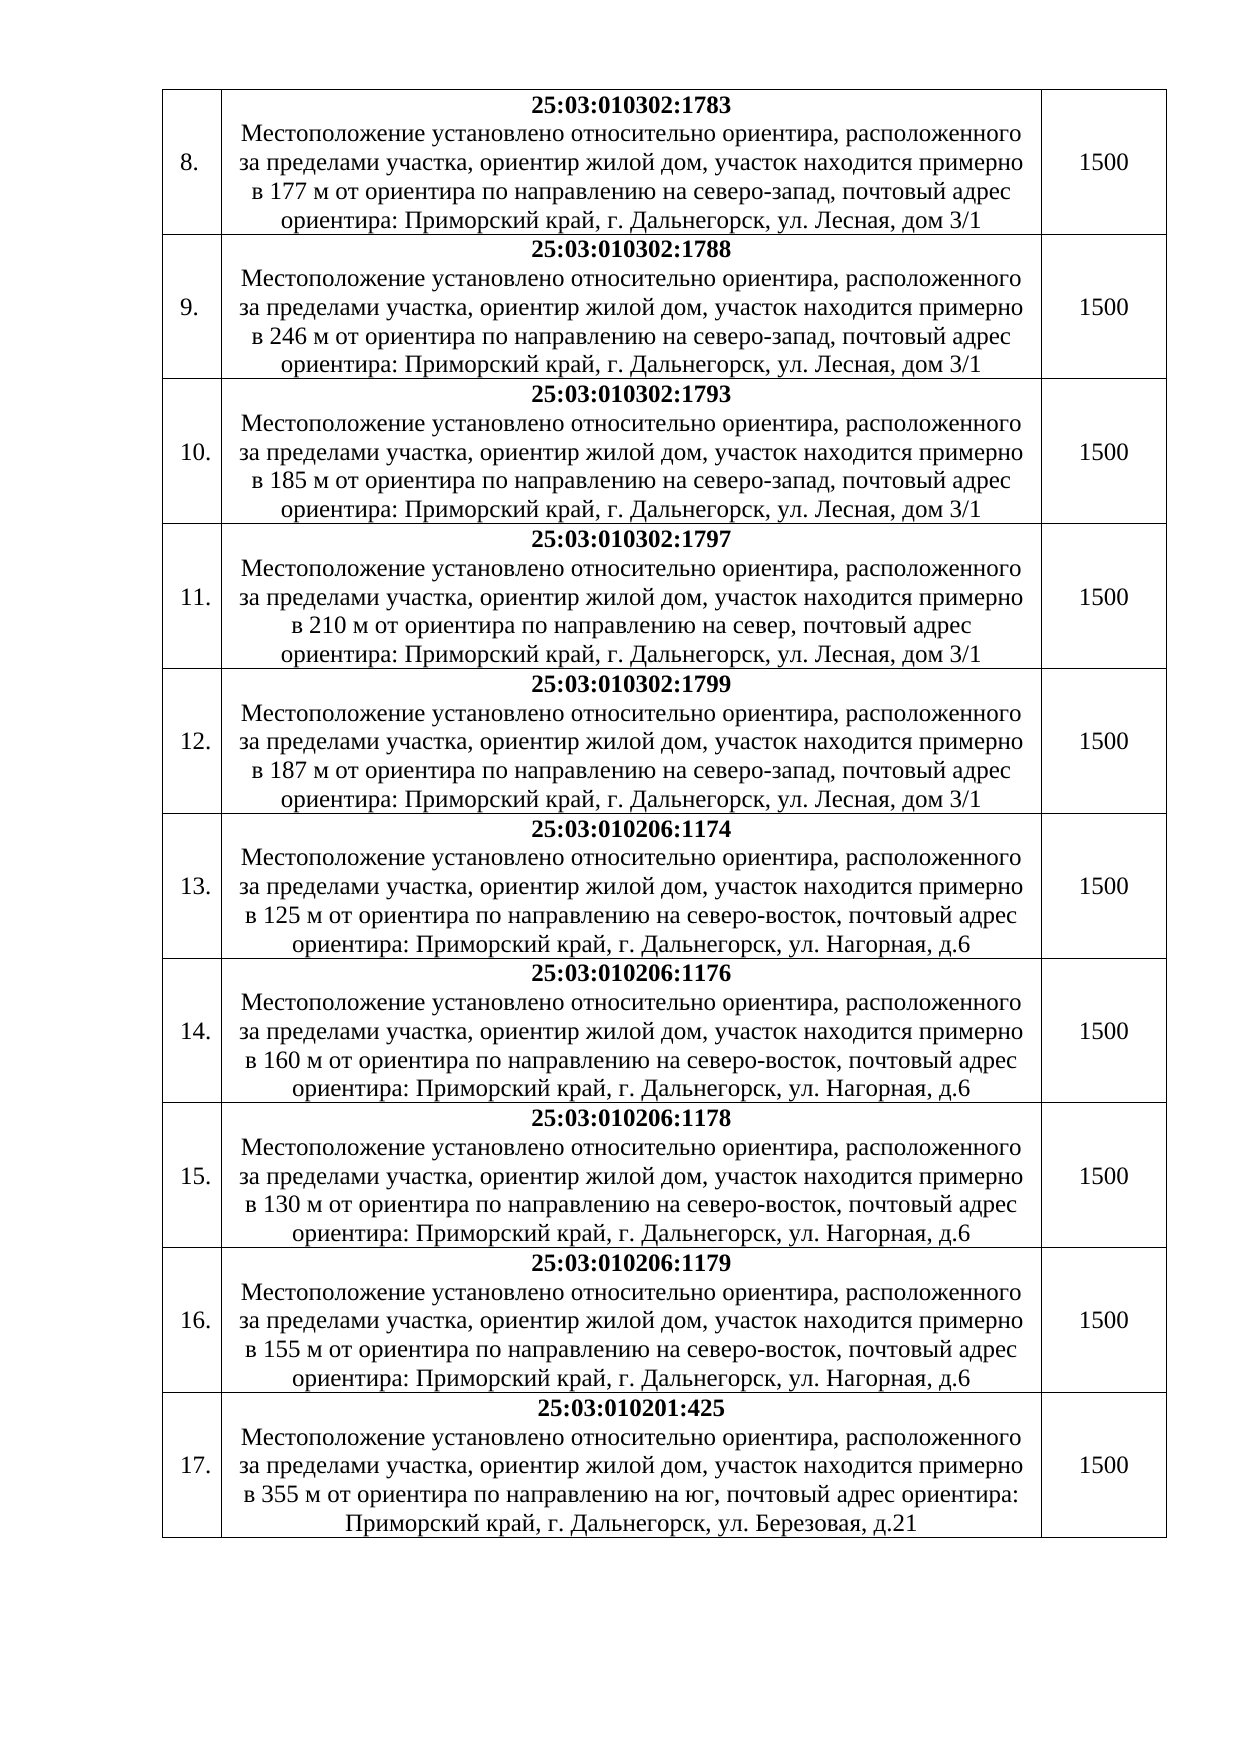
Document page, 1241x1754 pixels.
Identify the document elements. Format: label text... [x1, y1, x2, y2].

table_cell 25:03:010302:1799 Местоположение установлено относительно ориентира, расположенного за пределами участка, ориентир жилой дом, участок находится примерно в 187 м от ориентира по направлению на северо-запад, почтовый адрес ориентира: Приморский край, г. Дальнегорск, ул. Лесная, дом 3/1 [222, 669, 1041, 813]
table_cell [163, 959, 221, 1102]
table_cell 1500 [1042, 1103, 1166, 1247]
table_cell [163, 524, 221, 668]
table_cell 25:03:010302:1783 Местоположение установлено относительно ориентира, расположенного за пределами участка, ориентир жилой дом, участок находится примерно в 177 м от ориентира по направлению на северо-запад, почтовый адрес ориентира: Приморский край, г. Дальнегорск, ул. Лесная, дом 3/1 [222, 90, 1041, 233]
table_cell 1500 [1042, 90, 1166, 233]
table_cell 25:03:010302:1793 Местоположение установлено относительно ориентира, расположенного за пределами участка, ориентир жилой дом, участок находится примерно в 185 м от ориентира по направлению на северо-запад, почтовый адрес ориентира: Приморский край, г. Дальнегорск, ул. Лесная, дом 3/1 [222, 379, 1041, 523]
table_cell 25:03:010206:1178 Местоположение установлено относительно ориентира, расположенного за пределами участка, ориентир жилой дом, участок находится примерно в 130 м от ориентира по направлению на северо-восток, почтовый адрес ориентира: Приморский край, г. Дальнегорск, ул. Нагорная, д.6 [222, 1103, 1041, 1247]
table_cell [163, 1103, 221, 1247]
table_cell [163, 1248, 221, 1392]
table_cell [163, 235, 221, 378]
table_cell 25:03:010206:1174 Местоположение установлено относительно ориентира, расположенного за пределами участка, ориентир жилой дом, участок находится примерно в 125 м от ориентира по направлению на северо-восток, почтовый адрес ориентира: Приморский край, г. Дальнегорск, ул. Нагорная, д.6 [222, 814, 1041, 957]
table_cell 1500 [1042, 1248, 1166, 1392]
table_cell [163, 1393, 221, 1537]
table_cell 1500 [1042, 669, 1166, 813]
table_cell 25:03:010302:1797 Местоположение установлено относительно ориентира, расположенного за пределами участка, ориентир жилой дом, участок находится примерно в 210 м от ориентира по направлению на север, почтовый адрес ориентира: Приморский край, г. Дальнегорск, ул. Лесная, дом 3/1 [222, 524, 1041, 668]
table_cell 25:03:010201:425 Местоположение установлено относительно ориентира, расположенного за пределами участка, ориентир жилой дом, участок находится примерно в 355 м от ориентира по направлению на юг, почтовый адрес ориентира: Приморский край, г. Дальнегорск, ул. Березовая, д.21 [222, 1393, 1041, 1537]
table_cell [163, 90, 221, 233]
table_cell 25:03:010302:1788 Местоположение установлено относительно ориентира, расположенного за пределами участка, ориентир жилой дом, участок находится примерно в 246 м от ориентира по направлению на северо-запад, почтовый адрес ориентира: Приморский край, г. Дальнегорск, ул. Лесная, дом 3/1 [222, 235, 1041, 378]
table_cell 1500 [1042, 959, 1166, 1102]
table_cell 25:03:010206:1179 Местоположение установлено относительно ориентира, расположенного за пределами участка, ориентир жилой дом, участок находится примерно в 155 м от ориентира по направлению на северо-восток, почтовый адрес ориентира: Приморский край, г. Дальнегорск, ул. Нагорная, д.6 [222, 1248, 1041, 1392]
table_cell [163, 379, 221, 523]
table_cell 1500 [1042, 235, 1166, 378]
table_cell 1500 [1042, 814, 1166, 957]
table_cell 1500 [1042, 1393, 1166, 1537]
table_cell 1500 [1042, 524, 1166, 668]
table_cell [163, 669, 221, 813]
table_cell [163, 814, 221, 957]
table_cell 1500 [1042, 379, 1166, 523]
table_cell 25:03:010206:1176 Местоположение установлено относительно ориентира, расположенного за пределами участка, ориентир жилой дом, участок находится примерно в 160 м от ориентира по направлению на северо-восток, почтовый адрес ориентира: Приморский край, г. Дальнегорск, ул. Нагорная, д.6 [222, 959, 1041, 1102]
